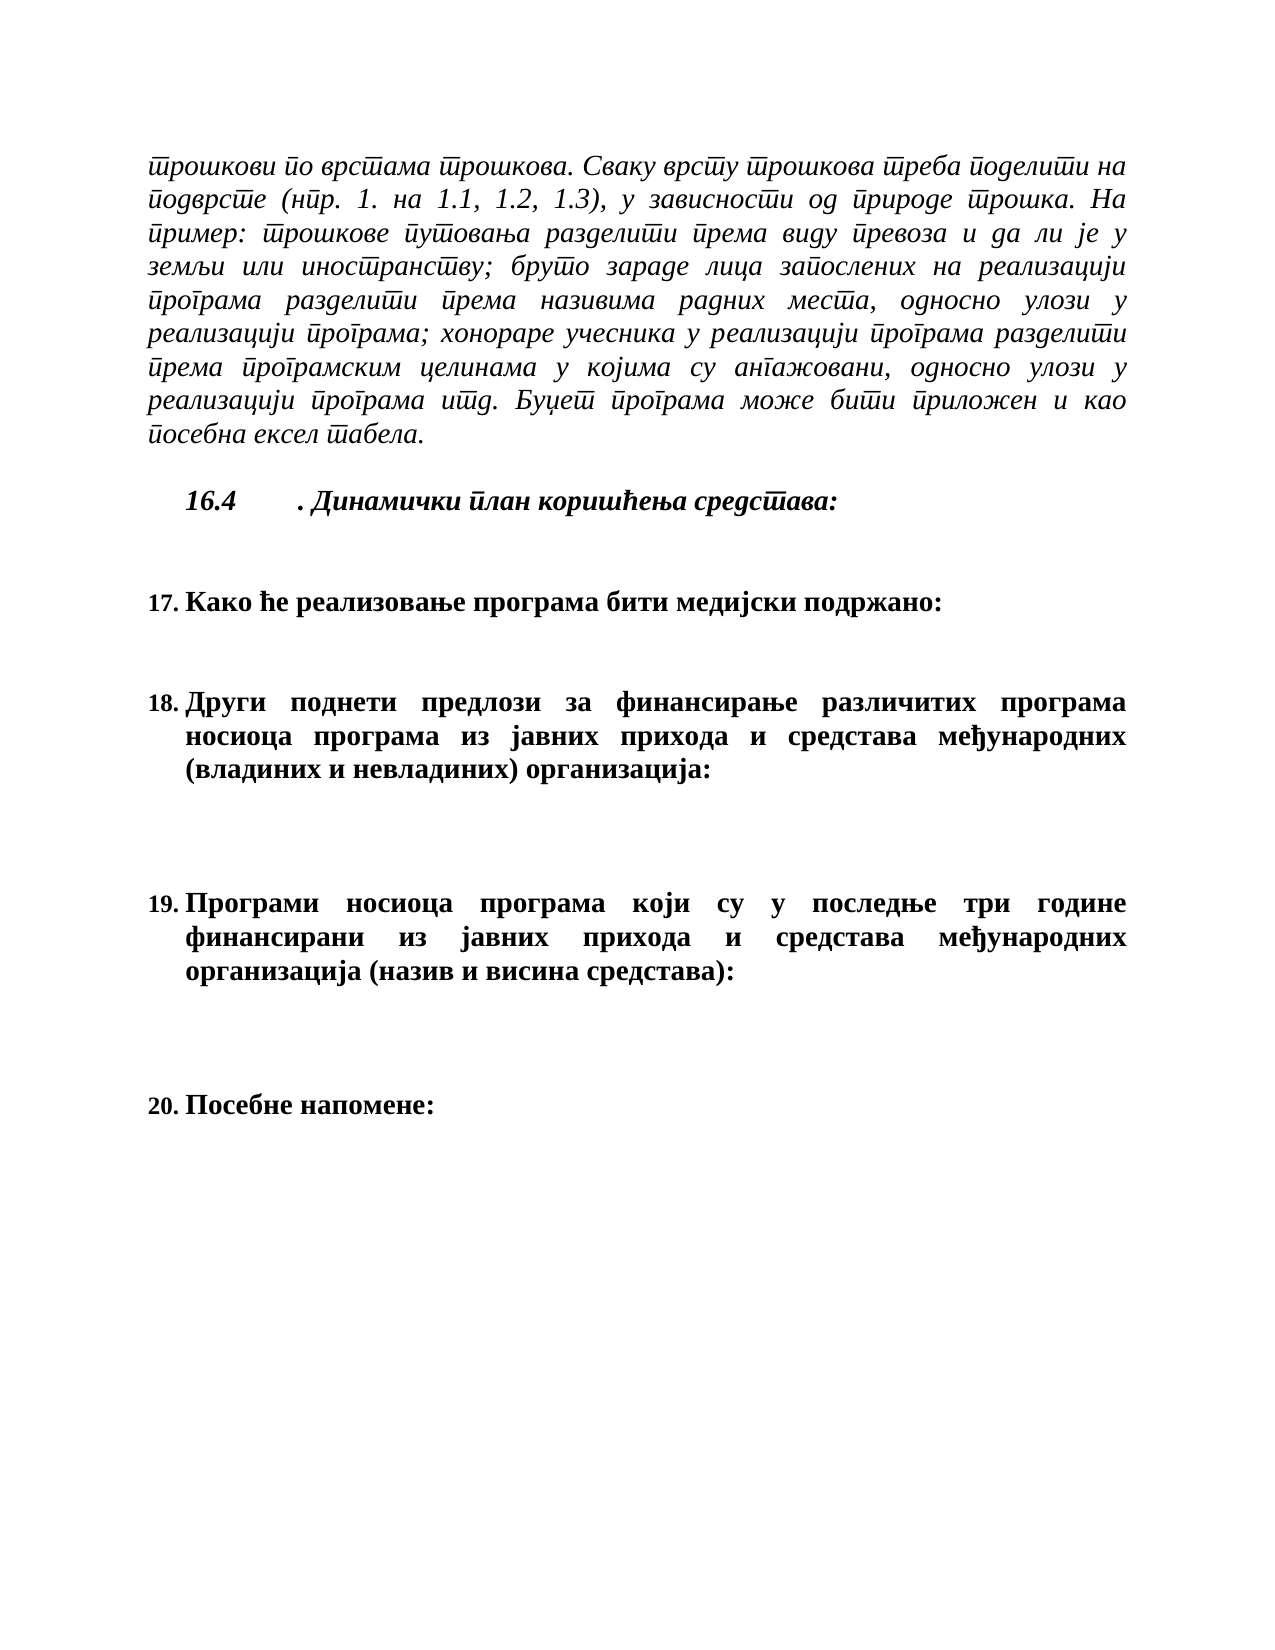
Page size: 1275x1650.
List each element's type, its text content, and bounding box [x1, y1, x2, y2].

list . Динамички план коришћења средстава: [185, 483, 1127, 517]
list Како ће реализовање програма бити медијски подржано: [148, 584, 1127, 617]
list Програми носиоца програма који су у последње три године финансирани из јавних прихода и средстава међународних организација (назив и висина средстава): [148, 886, 1127, 986]
list Посебне напомене: [148, 1087, 1127, 1120]
list Други поднети предлози за финансирање различитих програма носиоца програма из јавних прихода и средстава међународних (владиних и невладиних) организација: [148, 684, 1127, 785]
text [148, 148, 1127, 449]
